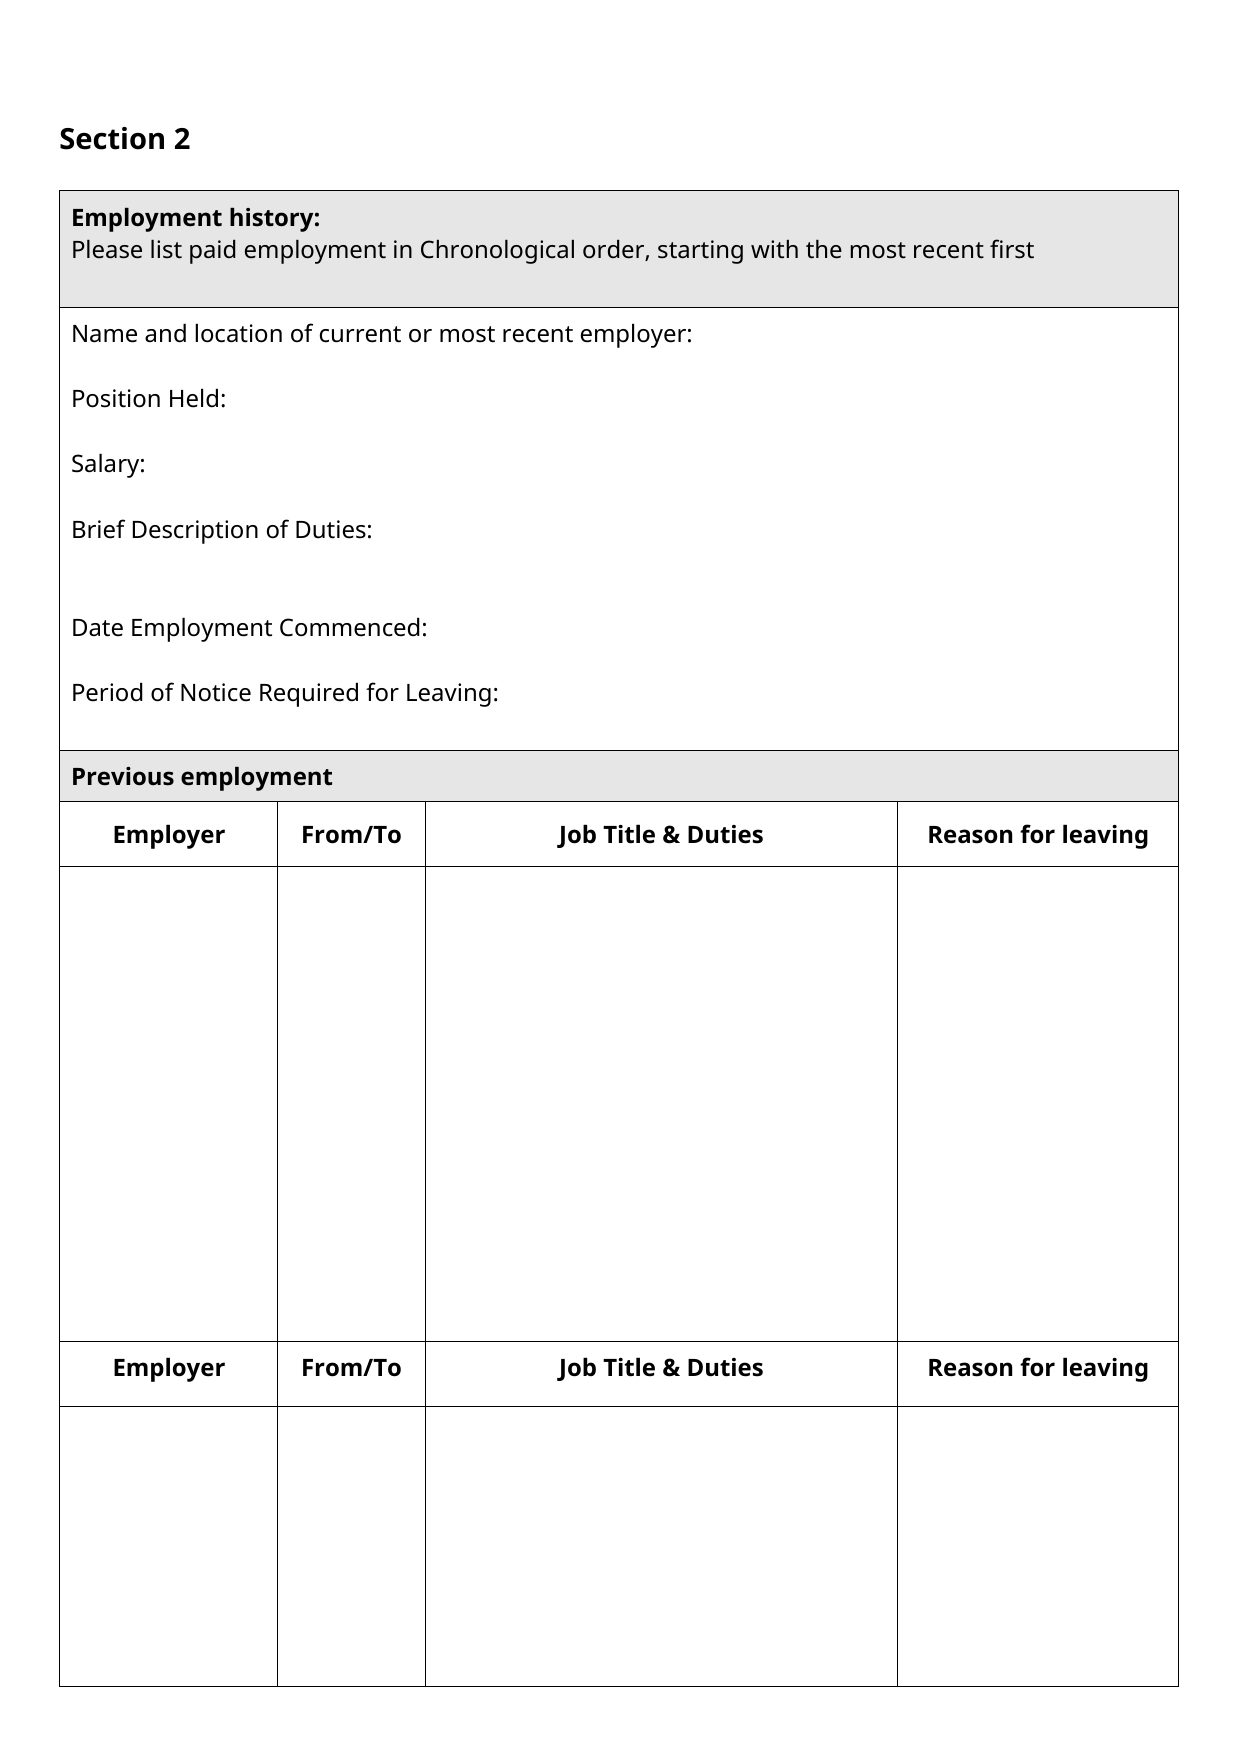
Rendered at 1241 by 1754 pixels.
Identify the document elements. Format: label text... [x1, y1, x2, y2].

table_cell [426, 867, 897, 1341]
table_cell Name and location of current or most recent employer: Position Held: Salary: Brief Description of Duties: Date Employment Commenced: Period of Notice Required for Leaving: [60, 308, 1178, 749]
text Section 2 [59, 118, 1181, 158]
table_cell [60, 867, 277, 1341]
table_cell Employer [60, 802, 277, 866]
table_cell Job Title & Duties [426, 1342, 897, 1406]
table_cell Reason for leaving [898, 1342, 1178, 1406]
table_cell Previous employment [60, 751, 1178, 801]
table_cell Job Title & Duties [426, 802, 897, 866]
table_header Employment history: Please list paid employment in Chronological order, starting with the most recent first [60, 191, 1178, 307]
table_cell [60, 1407, 277, 1686]
table_cell [426, 1407, 897, 1686]
table_cell From/To [278, 1342, 425, 1406]
table_cell [278, 867, 425, 1341]
table_cell [278, 1407, 425, 1686]
table_cell Employer [60, 1342, 277, 1406]
table_cell From/To [278, 802, 425, 866]
table_cell Reason for leaving [898, 802, 1178, 866]
table_cell [898, 1407, 1178, 1686]
table_cell [898, 867, 1178, 1341]
